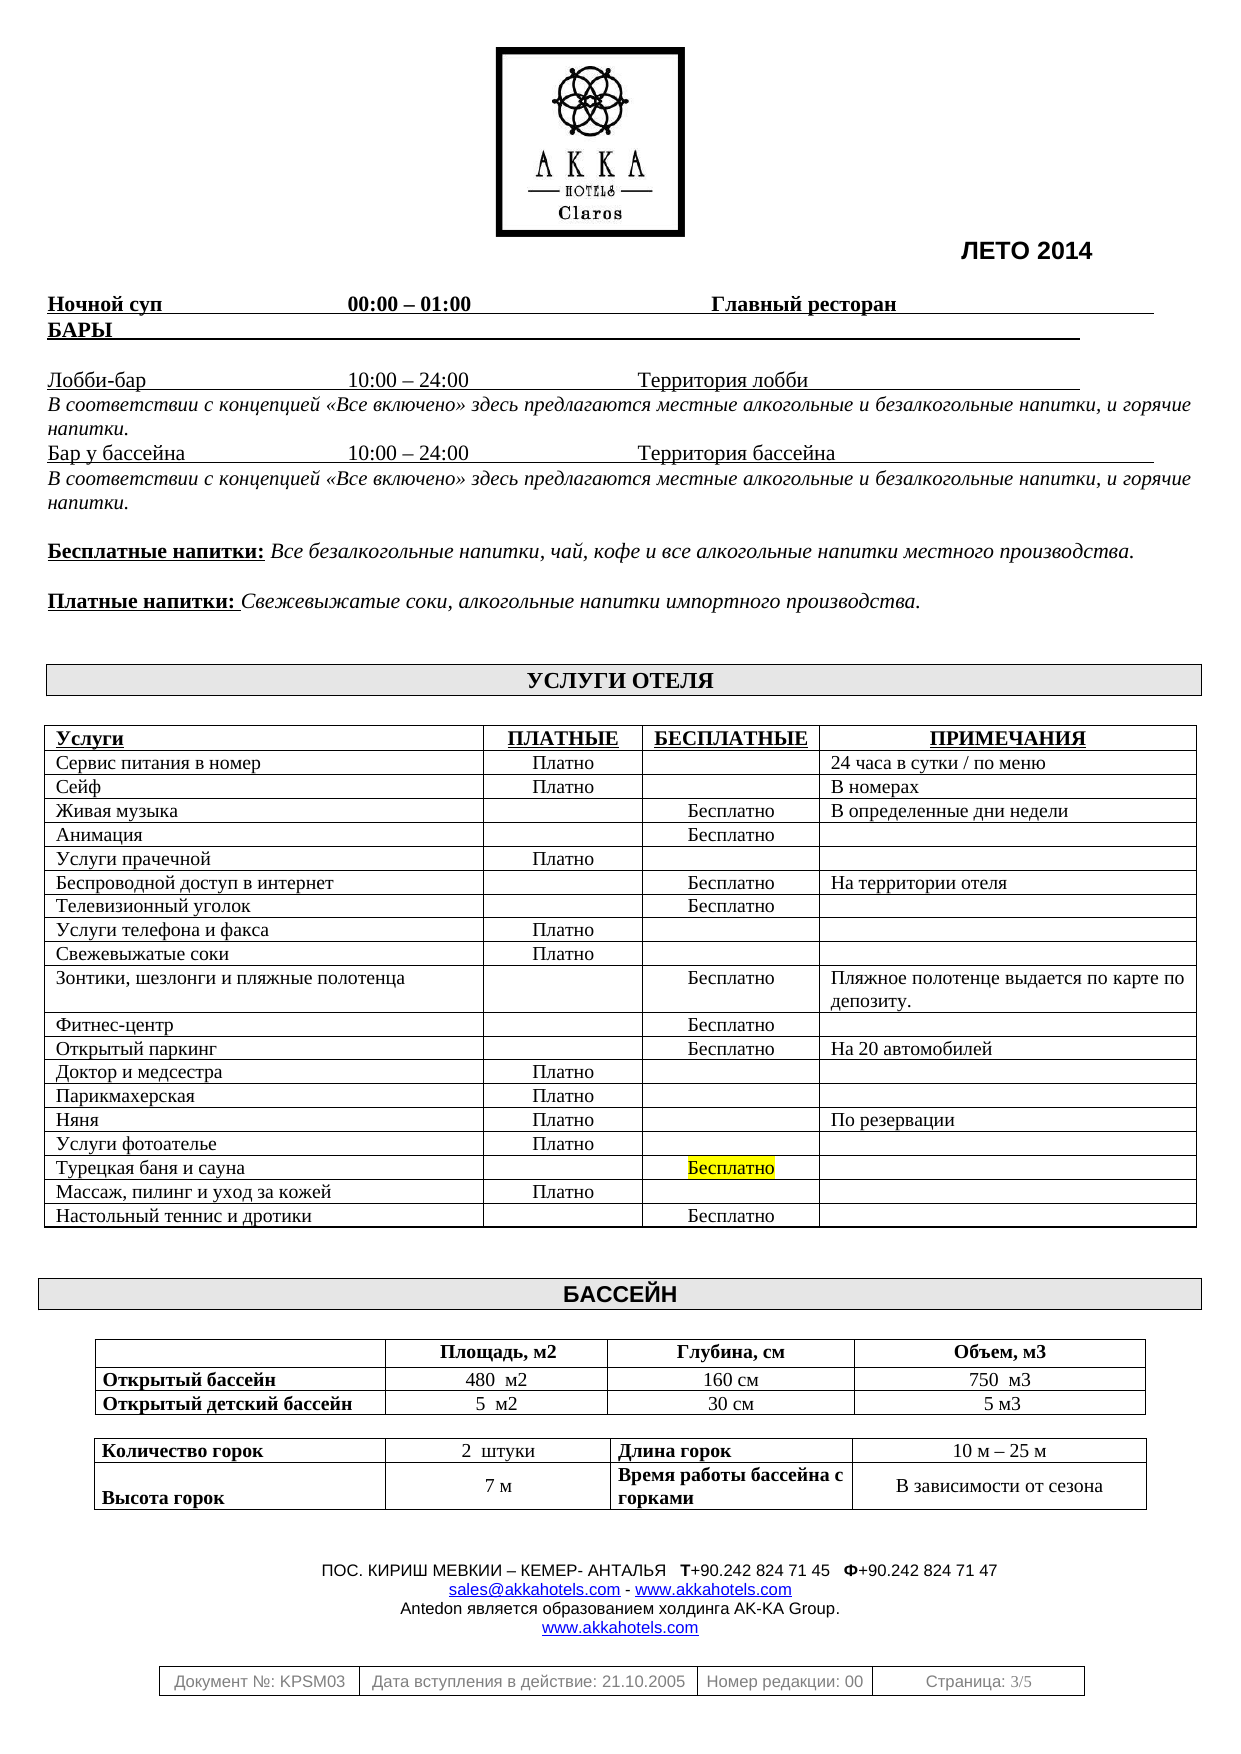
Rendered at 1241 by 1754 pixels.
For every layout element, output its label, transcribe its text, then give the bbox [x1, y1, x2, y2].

table_cell Живая музыка [45, 799, 483, 822]
table_cell Платно [484, 775, 642, 798]
table_cell Доктор и медсестра [45, 1060, 483, 1083]
subtitle БАССЕЙН [39, 1279, 1201, 1309]
table_header Глубина, см [608, 1340, 854, 1367]
table_header 2 штуки [386, 1439, 610, 1462]
table_cell [643, 1180, 819, 1202]
text Бесплатные напитки: Все безалкогольные напитки, чай, кофе и все алкогольные напитки местного производства. [47, 538, 1193, 563]
table_cell 5 м2 [386, 1391, 607, 1414]
table_cell 750 м3 [855, 1368, 1145, 1390]
table_cell 5 м3 [855, 1391, 1145, 1414]
table_cell [820, 1132, 1196, 1155]
table_cell [820, 1013, 1196, 1036]
table_cell [643, 751, 819, 774]
table_cell Няня [45, 1108, 483, 1131]
table_cell [643, 1132, 819, 1155]
table_cell Бесплатно [643, 1156, 688, 1179]
table_header Объем, м3 [855, 1340, 1145, 1367]
table_cell Массаж, пилинг и уход за кожей [45, 1180, 483, 1202]
table_cell [484, 895, 642, 917]
table_cell Платно [484, 847, 642, 869]
table_cell В зависимости от сезона [853, 1463, 1146, 1509]
table_cell 30 см [608, 1391, 854, 1414]
table_cell Фитнес-центр [45, 1013, 483, 1036]
table_cell На территории отеля [820, 871, 1196, 893]
table_cell Парикмахерская [45, 1084, 483, 1107]
table_cell Бесплатно [643, 895, 819, 917]
table_cell Анимация [45, 823, 483, 846]
table_cell Платно [484, 942, 642, 965]
table_cell [820, 1180, 1196, 1202]
table_cell Платно [484, 1084, 642, 1107]
table_cell [820, 895, 1196, 917]
table_cell Услуги телефона и факса [45, 918, 483, 941]
table_cell Открытый детский бассейн [96, 1391, 385, 1414]
table_cell Время работы бассейна с горками [611, 1463, 852, 1509]
table_cell Высота горок [95, 1463, 385, 1509]
table_cell [484, 871, 642, 893]
table_cell Платно [484, 918, 642, 941]
table_cell [643, 1108, 819, 1131]
table_cell [484, 1156, 642, 1179]
table_header 10 м – 25 м [853, 1439, 1146, 1462]
table_cell В определенные дни недели [820, 799, 1196, 822]
table_cell [820, 1156, 1196, 1179]
table_cell [820, 847, 1196, 869]
table_cell Платно [484, 1132, 642, 1155]
table_cell Платно [484, 1060, 642, 1083]
table_cell Открытый паркинг [45, 1037, 483, 1059]
table_cell 160 см [608, 1368, 854, 1390]
table_cell Бесплатно [775, 1156, 819, 1179]
table_cell Бесплатно [643, 799, 819, 822]
table_cell [820, 1084, 1196, 1107]
table_cell [484, 966, 642, 1012]
table_cell Телевизионный уголок [45, 895, 483, 917]
table_cell [484, 1204, 642, 1226]
text Бар у бассейна 10:00 – 24:00 Территория бассейна [47, 440, 1193, 466]
table_header Длина горок [611, 1439, 852, 1462]
table_cell [484, 1037, 642, 1059]
picture [495, 47, 685, 237]
table_cell По резервации [820, 1108, 1196, 1131]
table_header Площадь, м2 [386, 1340, 607, 1367]
table_cell [820, 942, 1196, 965]
table_header БЕСПЛАТНЫЕ [643, 726, 819, 750]
table_cell [484, 799, 642, 822]
text УСЛУГИ ОТЕЛЯ [47, 665, 1201, 695]
table_cell [643, 1084, 819, 1107]
table_header ПРИМЕЧАНИЯ [820, 726, 1196, 750]
table_cell Бесплатно [643, 1013, 819, 1036]
text В соответствии с концепцией «Все включено» здесь предлагаются местные алкогольные и безалкогольные напитки, и горячие напитки. [47, 466, 1193, 514]
table_cell Сервис питания в номер [45, 751, 483, 774]
table_cell Настольный теннис и дротики [45, 1204, 483, 1226]
table_cell [643, 942, 819, 965]
table_cell Бесплатно [643, 1037, 819, 1059]
table_cell Платно [484, 1180, 642, 1202]
table_cell Платно [484, 1108, 642, 1131]
table_cell 480 м2 [386, 1368, 607, 1390]
table_cell [484, 1013, 642, 1036]
table_header [96, 1340, 385, 1367]
table_cell Пляжное полотенце выдается по карте по депозиту. [820, 966, 1196, 1012]
table_header Количество горок [95, 1439, 385, 1462]
table_cell [643, 775, 819, 798]
table_cell В номерах [820, 775, 1196, 798]
table_cell [484, 823, 642, 846]
text Платные напитки: Свежевыжатые соки, алкогольные напитки импортного производства. [47, 588, 1193, 613]
text Лобби-бар 10:00 – 24:00 Территория лобби [47, 367, 1193, 392]
table_cell На 20 автомобилей [820, 1037, 1196, 1059]
table_cell Услуги фотоателье [45, 1132, 483, 1155]
table_cell Беспроводной доступ в интернет [45, 871, 483, 893]
table_cell Бесплатно [643, 1204, 819, 1226]
table_cell Платно [484, 751, 642, 774]
table_cell Бесплатно [643, 966, 819, 1012]
table_header ПЛАТНЫЕ [484, 726, 642, 750]
table_cell Бесплатно [643, 823, 819, 846]
text В соответствии с концепцией «Все включено» здесь предлагаются местные алкогольные и безалкогольные напитки, и горячие напитки. [47, 392, 1193, 440]
table_cell [820, 1204, 1196, 1226]
text Ночной суп 00:00 – 01:00 Главный ресторан [47, 291, 1193, 317]
table_cell Услуги прачечной [45, 847, 483, 869]
table_cell Турецкая баня и сауна [45, 1156, 483, 1179]
table_cell Свежевыжатые соки [45, 942, 483, 965]
table_cell Бесплатно [643, 871, 819, 893]
table_cell Зонтики, шезлонги и пляжные полотенца [45, 966, 483, 1012]
text БАРЫ [47, 317, 1193, 342]
table_cell [820, 918, 1196, 941]
table_cell [820, 823, 1196, 846]
table_cell [643, 918, 819, 941]
table_cell Открытый бассейн [96, 1368, 385, 1390]
table_cell 7 м [386, 1463, 610, 1509]
table_cell [820, 1060, 1196, 1083]
table_cell [643, 847, 819, 869]
table_cell Сейф [45, 775, 483, 798]
table_cell 24 часа в сутки / по меню [820, 751, 1196, 774]
table_header Услуги [45, 726, 483, 750]
table_cell [643, 1060, 819, 1083]
